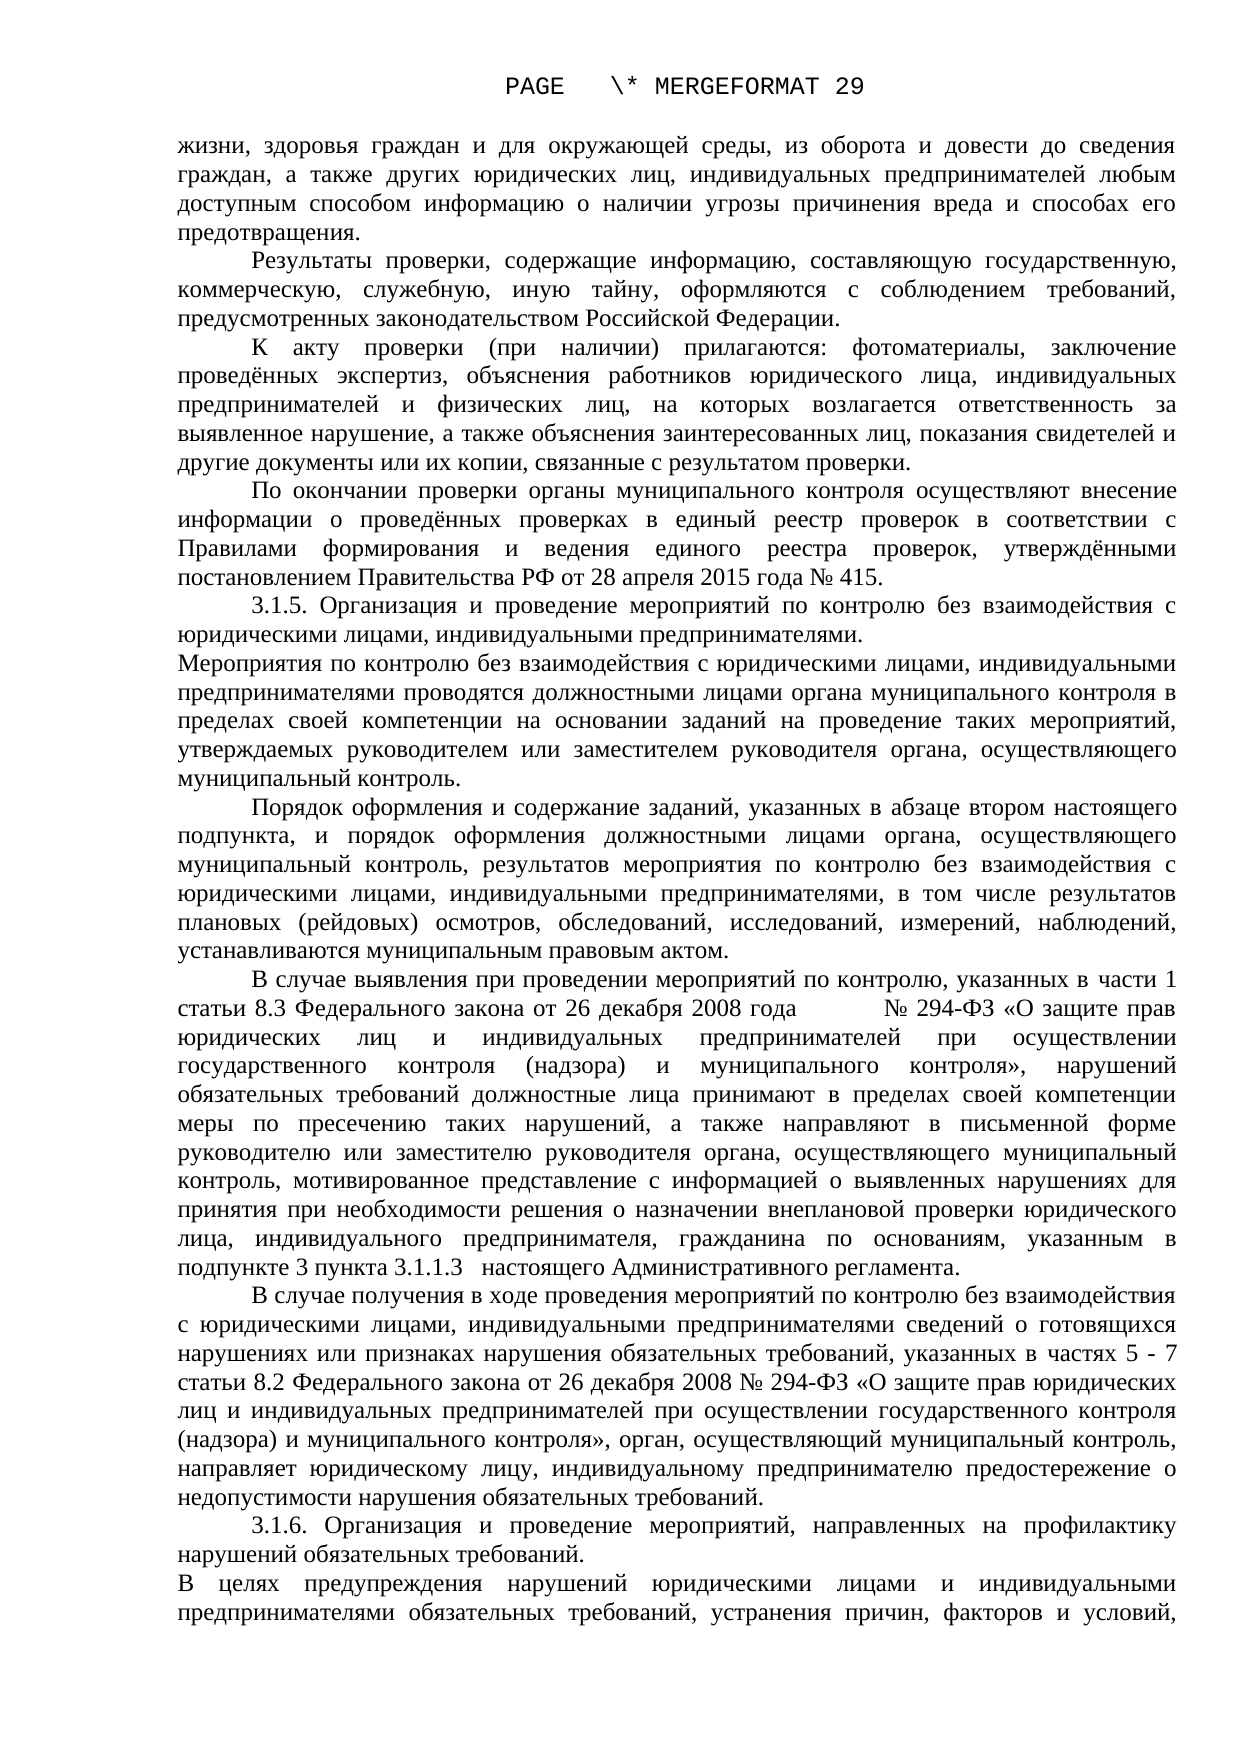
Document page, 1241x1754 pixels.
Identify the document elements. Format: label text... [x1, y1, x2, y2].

text 3.1.5. Организация и проведение мероприятий по контролю без взаимодействия с юридическими лицами, индивидуальными предпринимателями. [177, 591, 1177, 648]
text К акту проверки (при наличии) прилагаются: фотоматериалы, заключение проведённых экспертиз, объяснения работников юридического лица, индивидуальных предпринимателей и физических лиц, на которых возлагается ответственность за выявленное нарушение, а также объяснения заинтересованных лиц, показания свидетелей и другие документы или их копии, связанные с результатом проверки. [177, 332, 1177, 476]
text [177, 131, 1177, 246]
text Мероприятия по контролю без взаимодействия с юридическими лицами, индивидуальными предпринимателями проводятся должностными лицами органа муниципального контроля в пределах своей компетенции на основании заданий на проведение таких мероприятий, утверждаемых руководителем или заместителем руководителя органа, осуществляющего муниципальный контроль. [177, 648, 1177, 792]
text По окончании проверки органы муниципального контроля осуществляют внесение информации о проведённых проверках в единый реестр проверок в соответствии с Правилами формирования и ведения единого реестра проверок, утверждёнными постановлением Правительства РФ от 28 апреля 2015 года № 415. [177, 476, 1177, 591]
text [177, 1568, 1177, 1626]
text В случае выявления при проведении мероприятий по контролю, указанных в части 1 статьи 8.3 Федерального закона от 26 декабря 2008 года № 294-ФЗ «О защите прав юридических лиц и индивидуальных предпринимателей при осуществлении государственного контроля (надзора) и муниципального контроля», нарушений обязательных требований должностные лица принимают в пределах своей компетенции меры по пресечению таких нарушений, а также направляют в письменной форме руководителю или заместителю руководителя органа, осуществляющего муниципальный контроль, мотивированное представление с информацией о выявленных нарушениях для принятия при необходимости решения о назначении внеплановой проверки юридического лица, индивидуального предпринимателя, гражданина по основаниям, указанным в подпункте 3 пункта 3.1.1.3 настоящего Административного регламента. [177, 964, 1177, 1281]
text В случае получения в ходе проведения мероприятий по контролю без взаимодействия с юридическими лицами, индивидуальными предпринимателями сведений о готовящихся нарушениях или признаках нарушения обязательных требований, указанных в частях 5 - 7 статьи 8.2 Федерального закона от 26 декабря 2008 № 294-ФЗ «О защите прав юридических лиц и индивидуальных предпринимателей при осуществлении государственного контроля (надзора) и муниципального контроля», орган, осуществляющий муниципальный контроль, направляет юридическому лицу, индивидуальному предпринимателю предостережение о недопустимости нарушения обязательных требований. [177, 1281, 1177, 1511]
text Порядок оформления и содержание заданий, указанных в абзаце втором настоящего подпункта, и порядок оформления должностными лицами органа, осуществляющего муниципальный контроль, результатов мероприятия по контролю без взаимодействия с юридическими лицами, индивидуальными предпринимателями, в том числе результатов плановых (рейдовых) осмотров, обследований, исследований, измерений, наблюдений, устанавливаются муниципальным правовым актом. [177, 792, 1177, 964]
text 3.1.6. Организация и проведение мероприятий, направленных на профилактику нарушений обязательных требований. [177, 1511, 1177, 1568]
text Результаты проверки, содержащие информацию, составляющую государственную, коммерческую, служебную, иную тайну, оформляются с соблюдением требований, предусмотренных законодательством Российской Федерации. [177, 246, 1177, 332]
